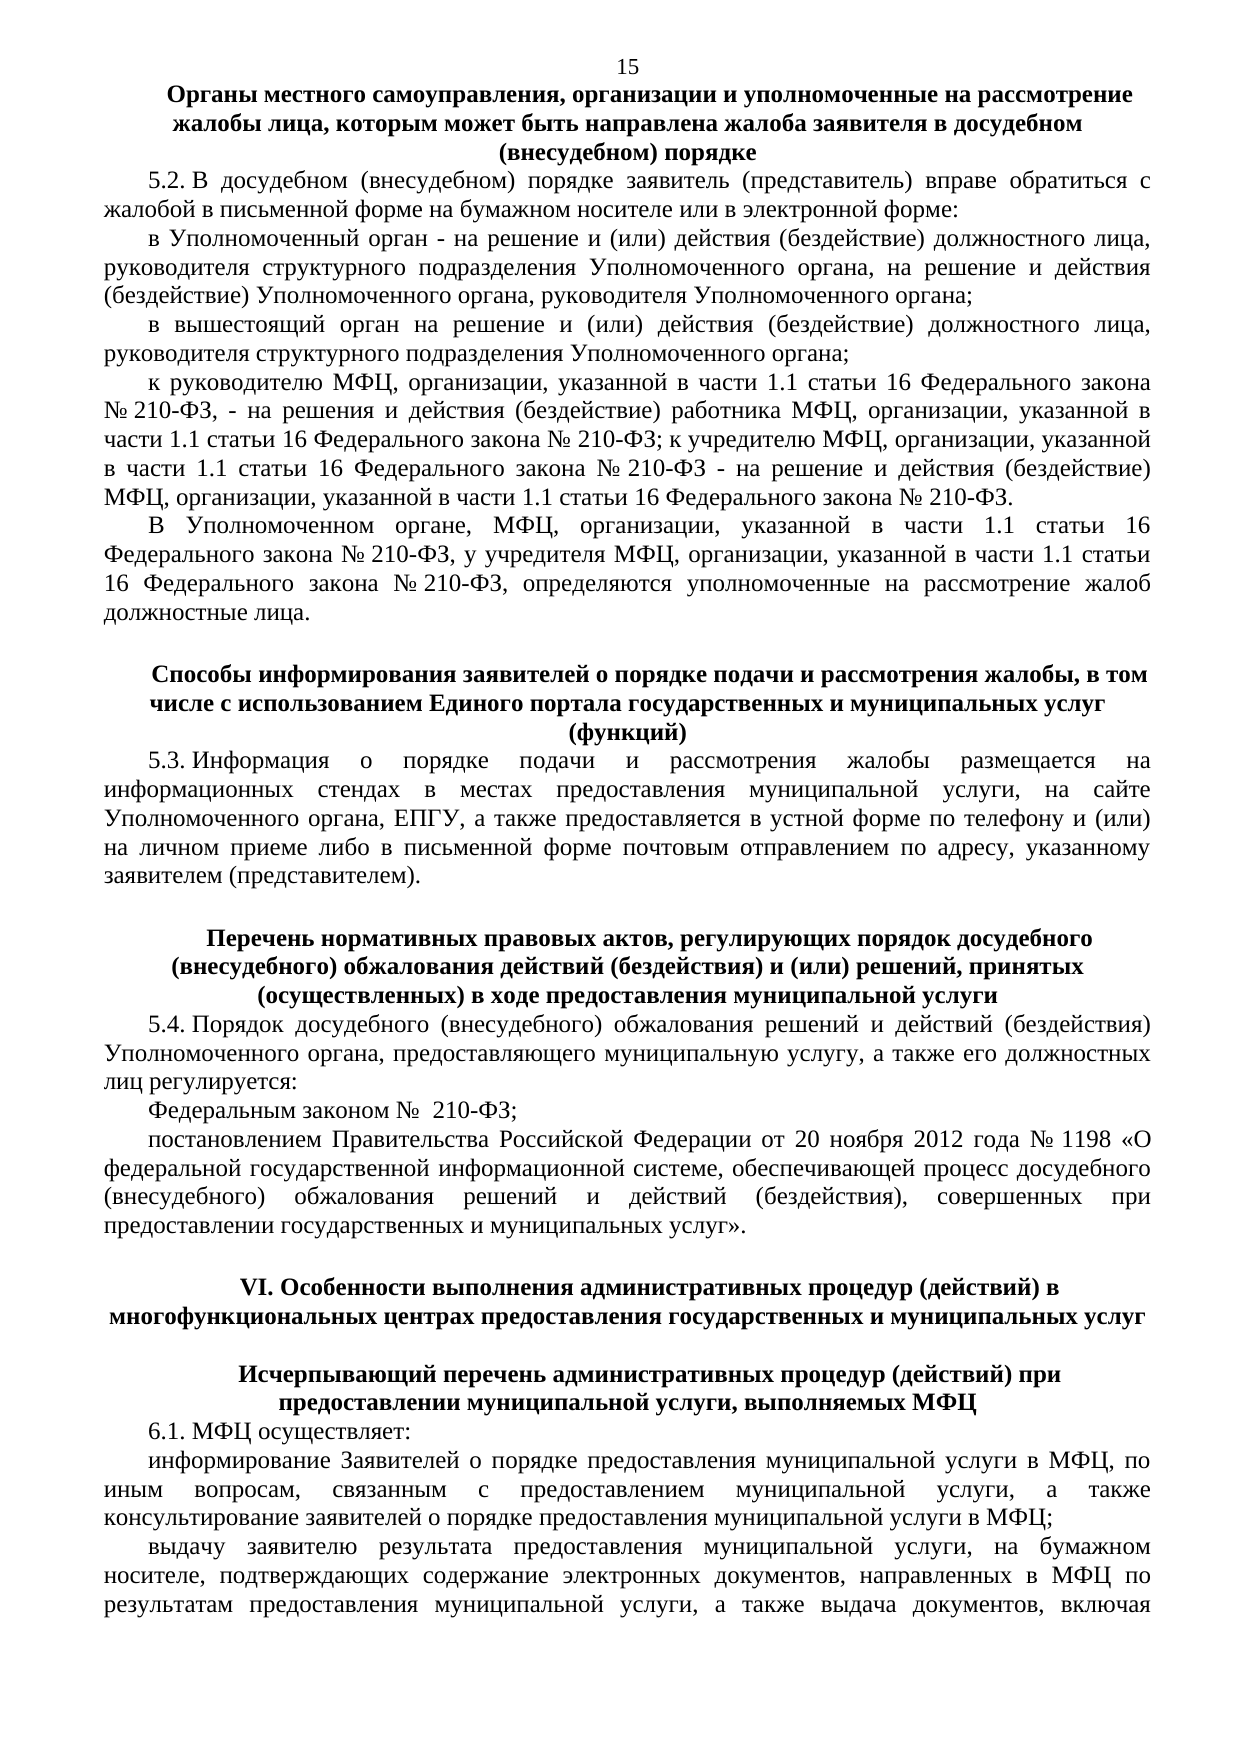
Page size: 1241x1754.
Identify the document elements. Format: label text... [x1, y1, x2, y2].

text 5.2. В досудебном (внесудебном) порядке заявитель (представитель) вправе обратиться с жалобой в письменной форме на бумажном носителе или в электронной форме: [103, 166, 1152, 223]
text Федеральным законом № 210-ФЗ; [103, 1095, 1152, 1124]
text постановлением Правительства Российской Федерации от 20 ноября 2012 года № 1198 «О федеральной государственной информационной системе, обеспечивающей процесс досудебного (внесудебного) обжалования решений и действий (бездействия), совершенных при предоставлении государственных и муниципальных услуг». [103, 1124, 1152, 1239]
text Способы информирования заявителей о порядке подачи и рассмотрения жалобы, в том числе с использованием Единого портала государственных и муниципальных услуг (функций) [103, 659, 1152, 745]
text в Уполномоченный орган - на решение и (или) действия (бездействие) должностного лица, руководителя структурного подразделения Уполномоченного органа, на решение и действия (бездействие) Уполномоченного органа, руководителя Уполномоченного органа; [103, 223, 1152, 309]
text 5.3. Информация о порядке подачи и рассмотрения жалобы размещается на информационных стендах в местах предоставления муниципальной услуги, на сайте Уполномоченного органа, ЕПГУ, а также предоставляется в устной форме по телефону и (или) на личном приеме либо в письменной форме почтовым отправлением по адресу, указанному заявителем (представителем). [103, 745, 1152, 889]
text информирование Заявителей о порядке предоставления муниципальной услуги в МФЦ, по иным вопросам, связанным с предоставлением муниципальной услуги, а также консультирование заявителей о порядке предоставления муниципальной услуги в МФЦ; [103, 1445, 1152, 1531]
text Перечень нормативных правовых актов, регулирующих порядок досудебного (внесудебного) обжалования действий (бездействия) и (или) решений, принятых (осуществленных) в ходе предоставления муниципальной услуги [103, 923, 1152, 1009]
text Исчерпывающий перечень административных процедур (действий) при предоставлении муниципальной услуги, выполняемых МФЦ [103, 1359, 1152, 1416]
text в вышестоящий орган на решение и (или) действия (бездействие) должностного лица, руководителя структурного подразделения Уполномоченного органа; [103, 309, 1152, 367]
text Органы местного самоуправления, организации и уполномоченные на рассмотрение жалобы лица, которым может быть направлена жалоба заявителя в досудебном (внесудебном) порядке [103, 79, 1152, 166]
text 6.1. МФЦ осуществляет: [103, 1416, 1152, 1445]
text VI. Особенности выполнения административных процедур (действий) в многофункциональных центрах предоставления государственных и муниципальных услуг [103, 1272, 1152, 1330]
text к руководителю МФЦ, организации, указанной в части 1.1 статьи 16 Федерального закона № 210-ФЗ, - на решения и действия (бездействие) работника МФЦ, организации, указанной в части 1.1 статьи 16 Федерального закона № 210-ФЗ; к учредителю МФЦ, организации, указанной в части 1.1 статьи 16 Федерального закона № 210-ФЗ - на решение и действия (бездействие) МФЦ, организации, указанной в части 1.1 статьи 16 Федерального закона № 210-ФЗ. [103, 367, 1152, 511]
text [103, 1531, 1152, 1617]
text В Уполномоченном органе, МФЦ, организации, указанной в части 1.1 статьи 16 Федерального закона № 210-ФЗ, у учредителя МФЦ, организации, указанной в части 1.1 статьи 16 Федерального закона № 210-ФЗ, определяются уполномоченные на рассмотрение жалоб должностные лица. [103, 511, 1152, 626]
text 5.4. Порядок досудебного (внесудебного) обжалования решений и действий (бездействия) Уполномоченного органа, предоставляющего муниципальную услугу, а также его должностных лиц регулируется: [103, 1009, 1152, 1095]
